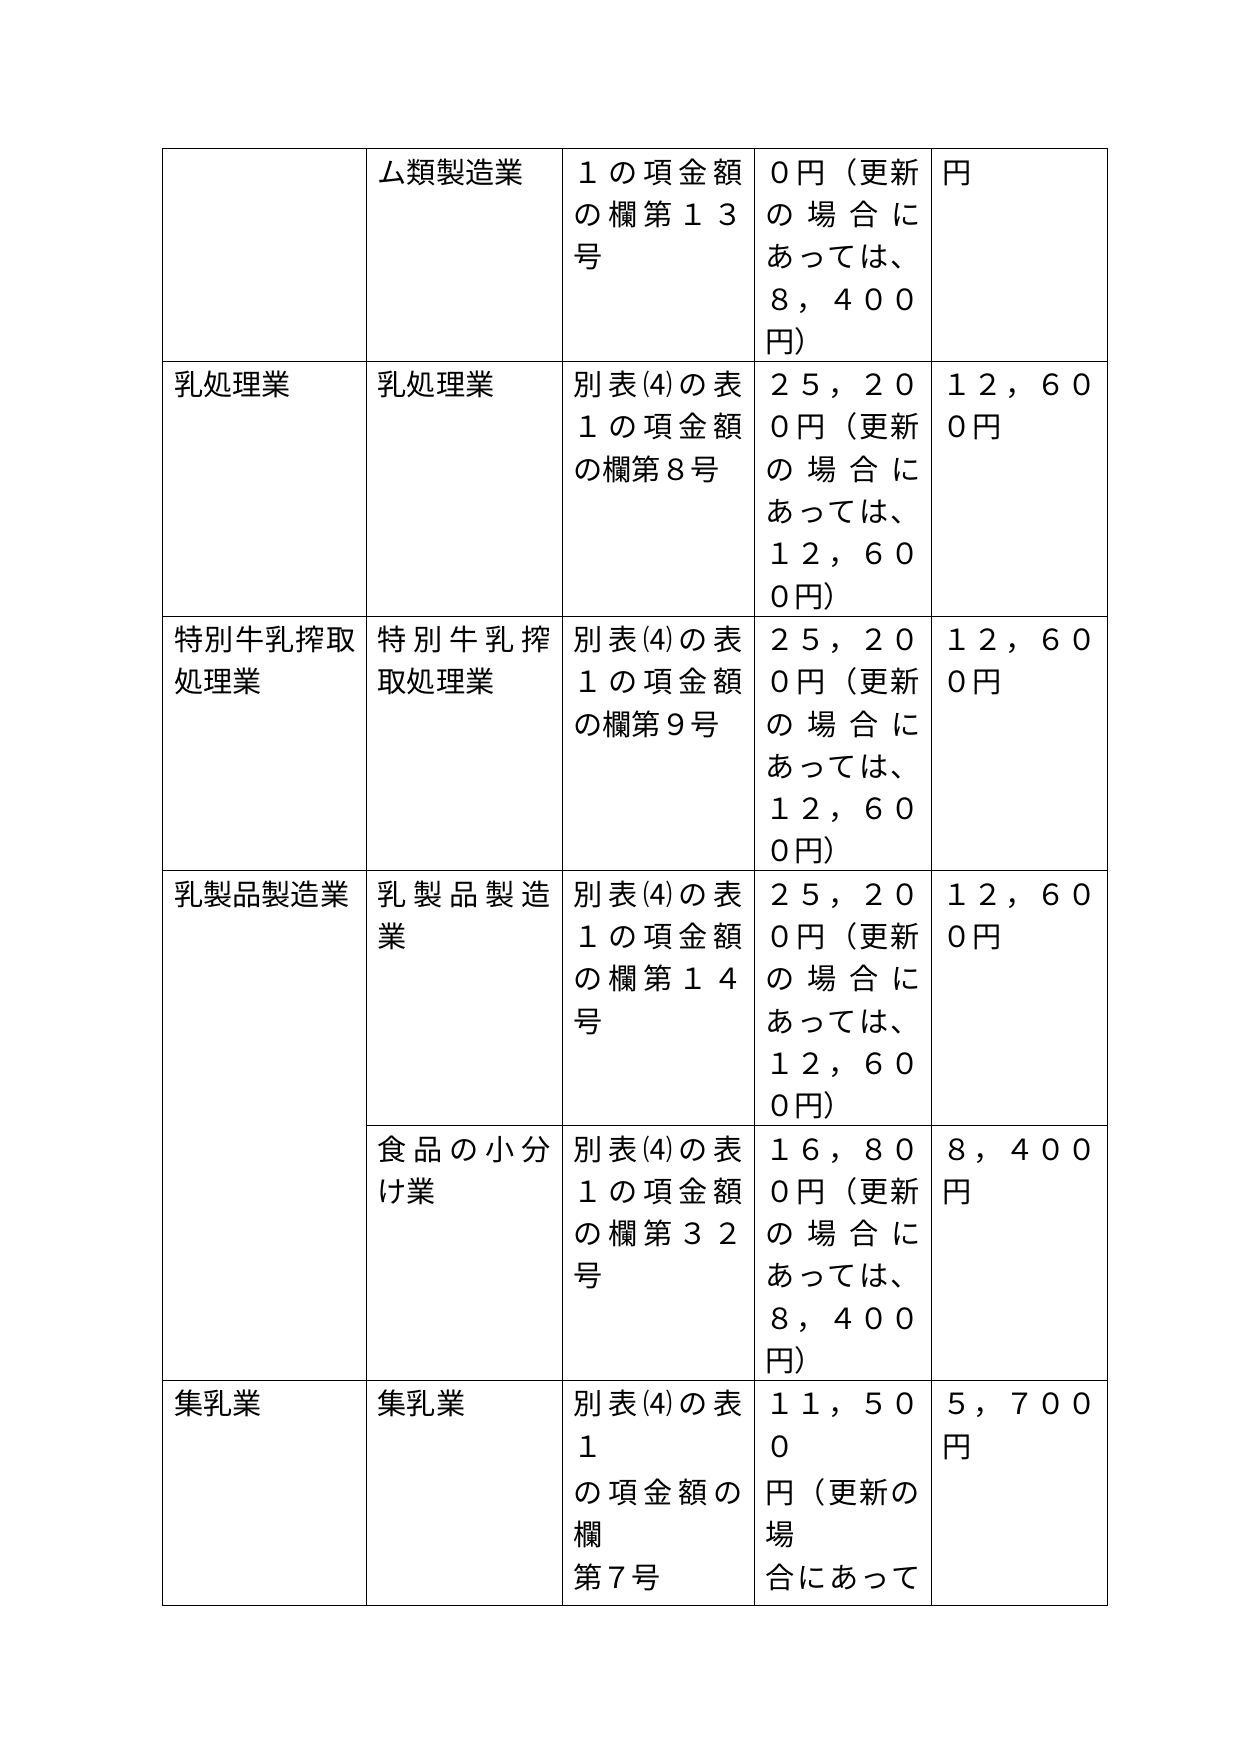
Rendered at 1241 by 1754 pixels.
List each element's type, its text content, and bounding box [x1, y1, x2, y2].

table_cell 別表⑷の表１の項金額の欄第１４号 [563, 871, 754, 1125]
table_cell 乳製品製造業 [367, 871, 562, 1125]
table_cell 別表⑷の表１の項金額の欄第９号 [563, 617, 754, 870]
table_cell 別表⑷の表１の項金額の欄第３２号 [563, 1126, 754, 1380]
table_cell ５，７００円 [932, 1381, 1107, 1554]
table_cell １１，５００ 円（更新の場 [755, 1381, 931, 1554]
table_cell 合にあっては、５，７００円） [755, 1554, 931, 1605]
table_cell 別表⑷の表１の項金額の欄第１３号 [563, 149, 754, 361]
table_cell １２，６００円 [932, 362, 1107, 616]
table_cell ２５，２００円（更新の場合にあっては、１２，６００円） [755, 617, 931, 870]
table_cell ２５，２００円（更新の場合にあっては、１２，６００円） [755, 362, 931, 616]
table_cell 集乳業 [163, 1381, 366, 1554]
table_cell １２，６００円 [932, 617, 1107, 870]
table_cell [367, 1554, 562, 1605]
table_cell アイスクリーム類製造業 [367, 149, 562, 361]
table_cell 別表⑷の表１ の項金額の欄 [563, 1381, 754, 1554]
table_cell 特別牛乳搾取処理業 [367, 617, 562, 870]
table_cell １６，８００円（更新の場合にあっては、８，４００円） [755, 1126, 931, 1380]
table_cell 食品の小分け業 [367, 1126, 562, 1380]
table_cell 特別牛乳搾取処理業 [163, 617, 366, 870]
table_cell 集乳業 [367, 1381, 562, 1554]
table_cell 乳処理業 [163, 362, 366, 616]
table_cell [755, 149, 931, 361]
table_cell [163, 1554, 366, 1605]
table_cell 乳製品製造業 [163, 871, 366, 1380]
table_cell 乳処理業 [367, 362, 562, 616]
table_cell 第７号 [563, 1554, 754, 1605]
table_cell [932, 1554, 1107, 1605]
table_cell ８，４００円 [932, 1126, 1107, 1380]
table_cell 別表⑷の表１の項金額の欄第８号 [563, 362, 754, 616]
table_cell ８，４００円 [932, 149, 1107, 361]
table_cell １２，６００円 [932, 871, 1107, 1125]
table_cell ２５，２００円（更新の場合にあっては、１２，６００円） [755, 871, 931, 1125]
